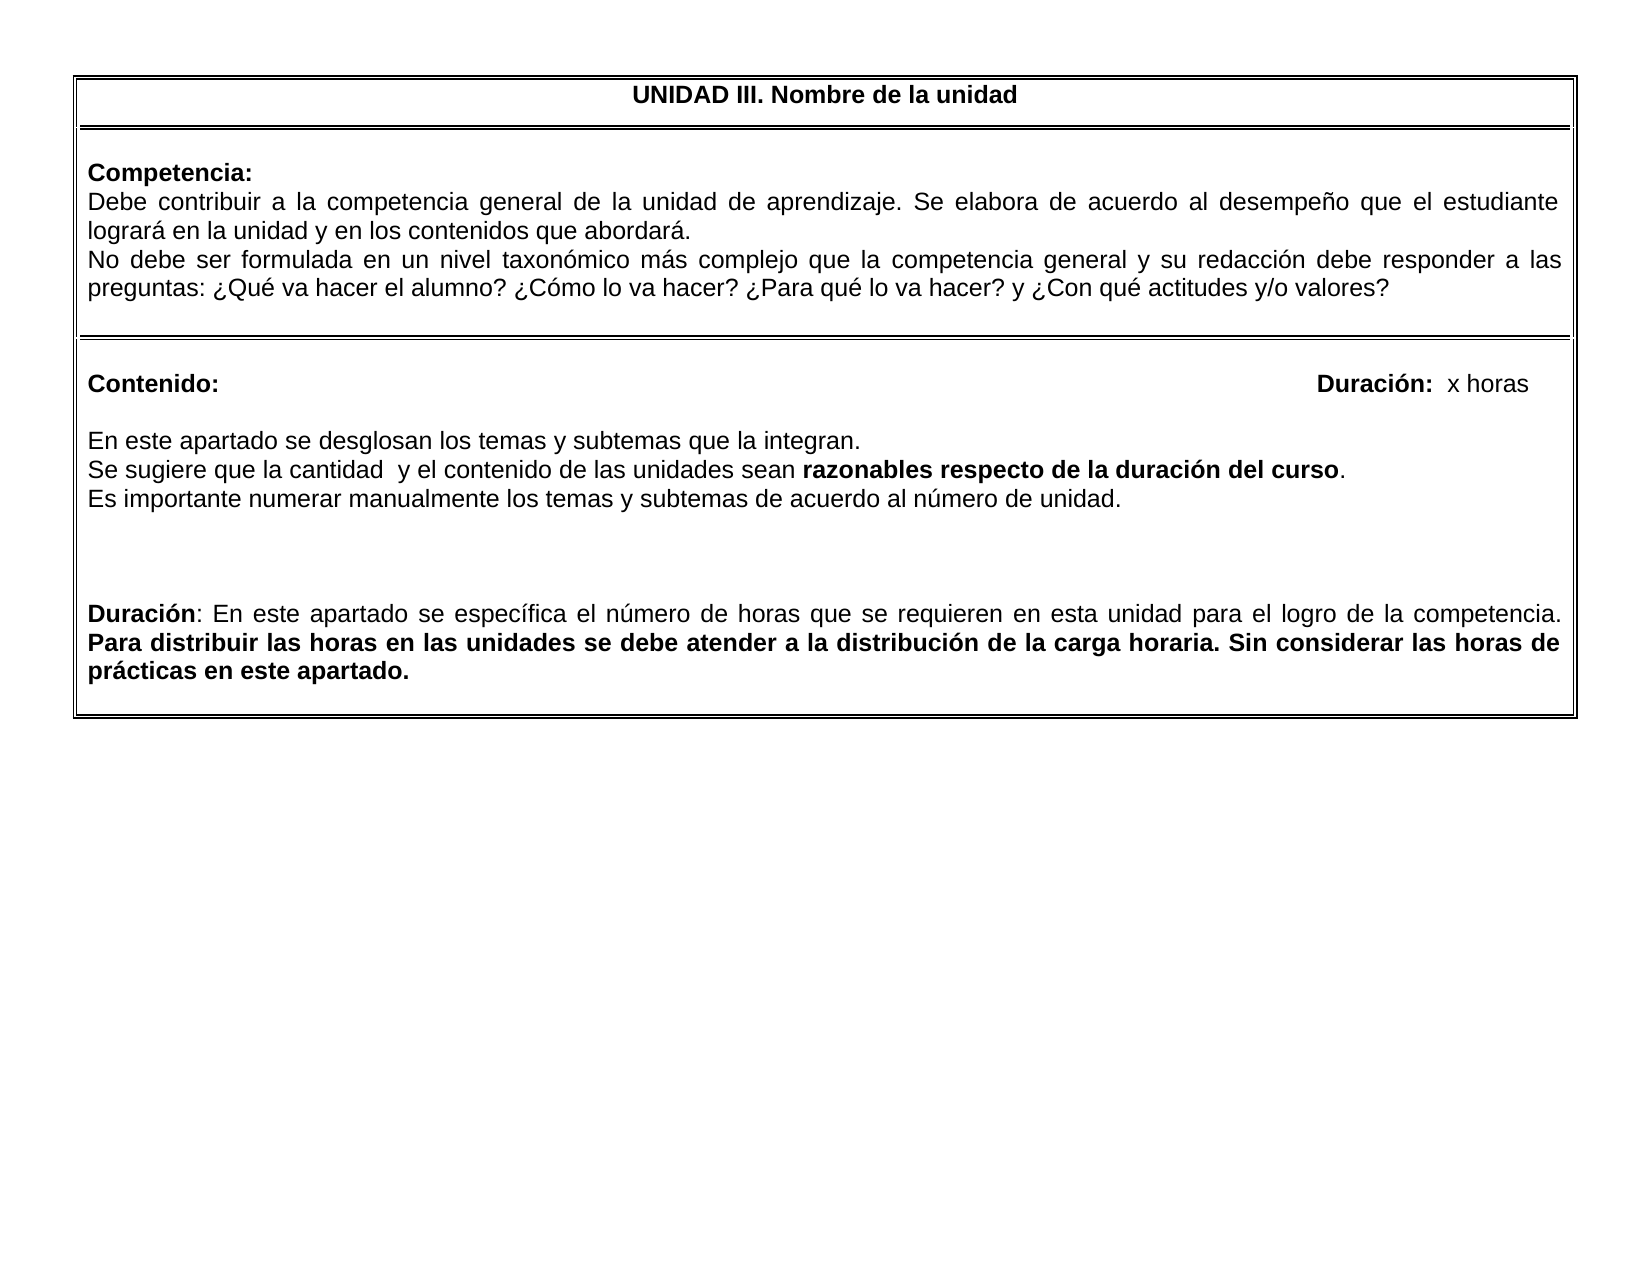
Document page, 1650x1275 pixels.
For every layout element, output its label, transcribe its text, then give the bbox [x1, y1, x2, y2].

table_cell Contenido: Duración: x horas En este apartado se desglosan los temas y subtemas que la integran. Se sugiere que la cantidad y el contenido de las unidades sean razonables respecto de la duración del curso. Es importante numerar manualmente los temas y subtemas de acuerdo al número de unidad. Duración: En este apartado se específica el número de horas que se requieren en esta unidad para el logro de la competencia. Para distribuir las horas en las unidades se debe atender a la distribución de la carga horaria. Sin considerar las horas de prácticas en este apartado. [75, 335, 1575, 714]
table_cell Competencia: Debe contribuir a la competencia general de la unidad de aprendizaje. Se elabora de acuerdo al desempeño que el estudiante logrará en la unidad y en los contenidos que abordará. No debe ser formulada en un nivel taxonómico más complejo que la competencia general y su redacción debe responder a las preguntas: ¿Qué va hacer el alumno? ¿Cómo lo va hacer? ¿Para qué lo va hacer? y ¿Con qué actitudes y/o valores? [75, 125, 1575, 335]
table_header UNIDAD III. Nombre de la unidad [77, 80, 1573, 125]
